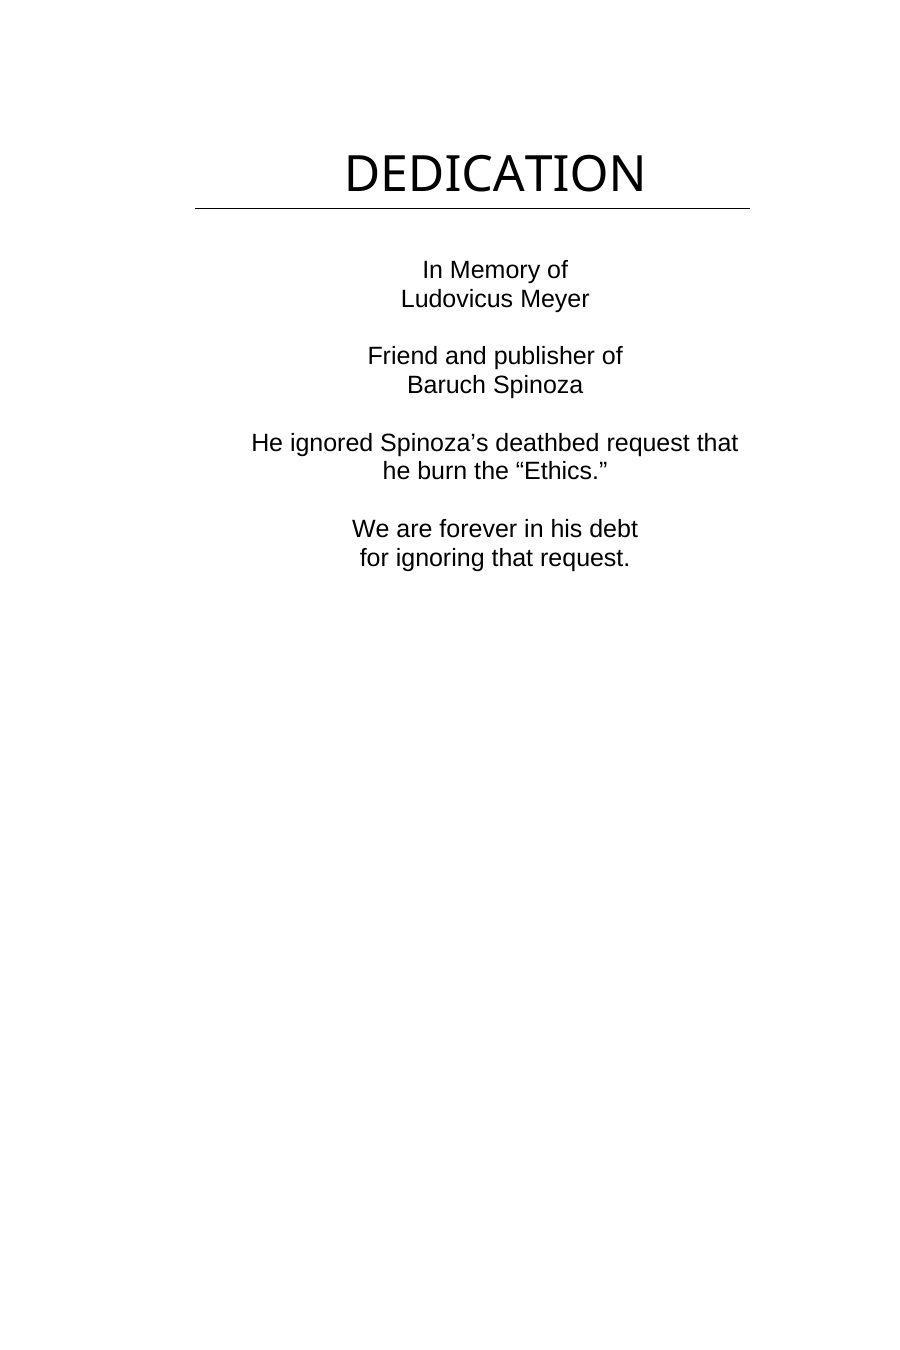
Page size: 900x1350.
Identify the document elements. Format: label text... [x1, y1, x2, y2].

text We are forever in his debt [195, 514, 750, 542]
text Ludovicus Meyer [195, 284, 750, 312]
text for ignoring that request. [195, 542, 750, 571]
text Baruch Spinoza [195, 370, 750, 399]
text In Memory of [195, 255, 750, 284]
subtitle Dedication [195, 138, 750, 208]
text He ignored Spinoza’s deathbed request that [195, 427, 750, 456]
text he burn the “Ethics.” [195, 456, 750, 485]
text Friend and publisher of [195, 341, 750, 370]
